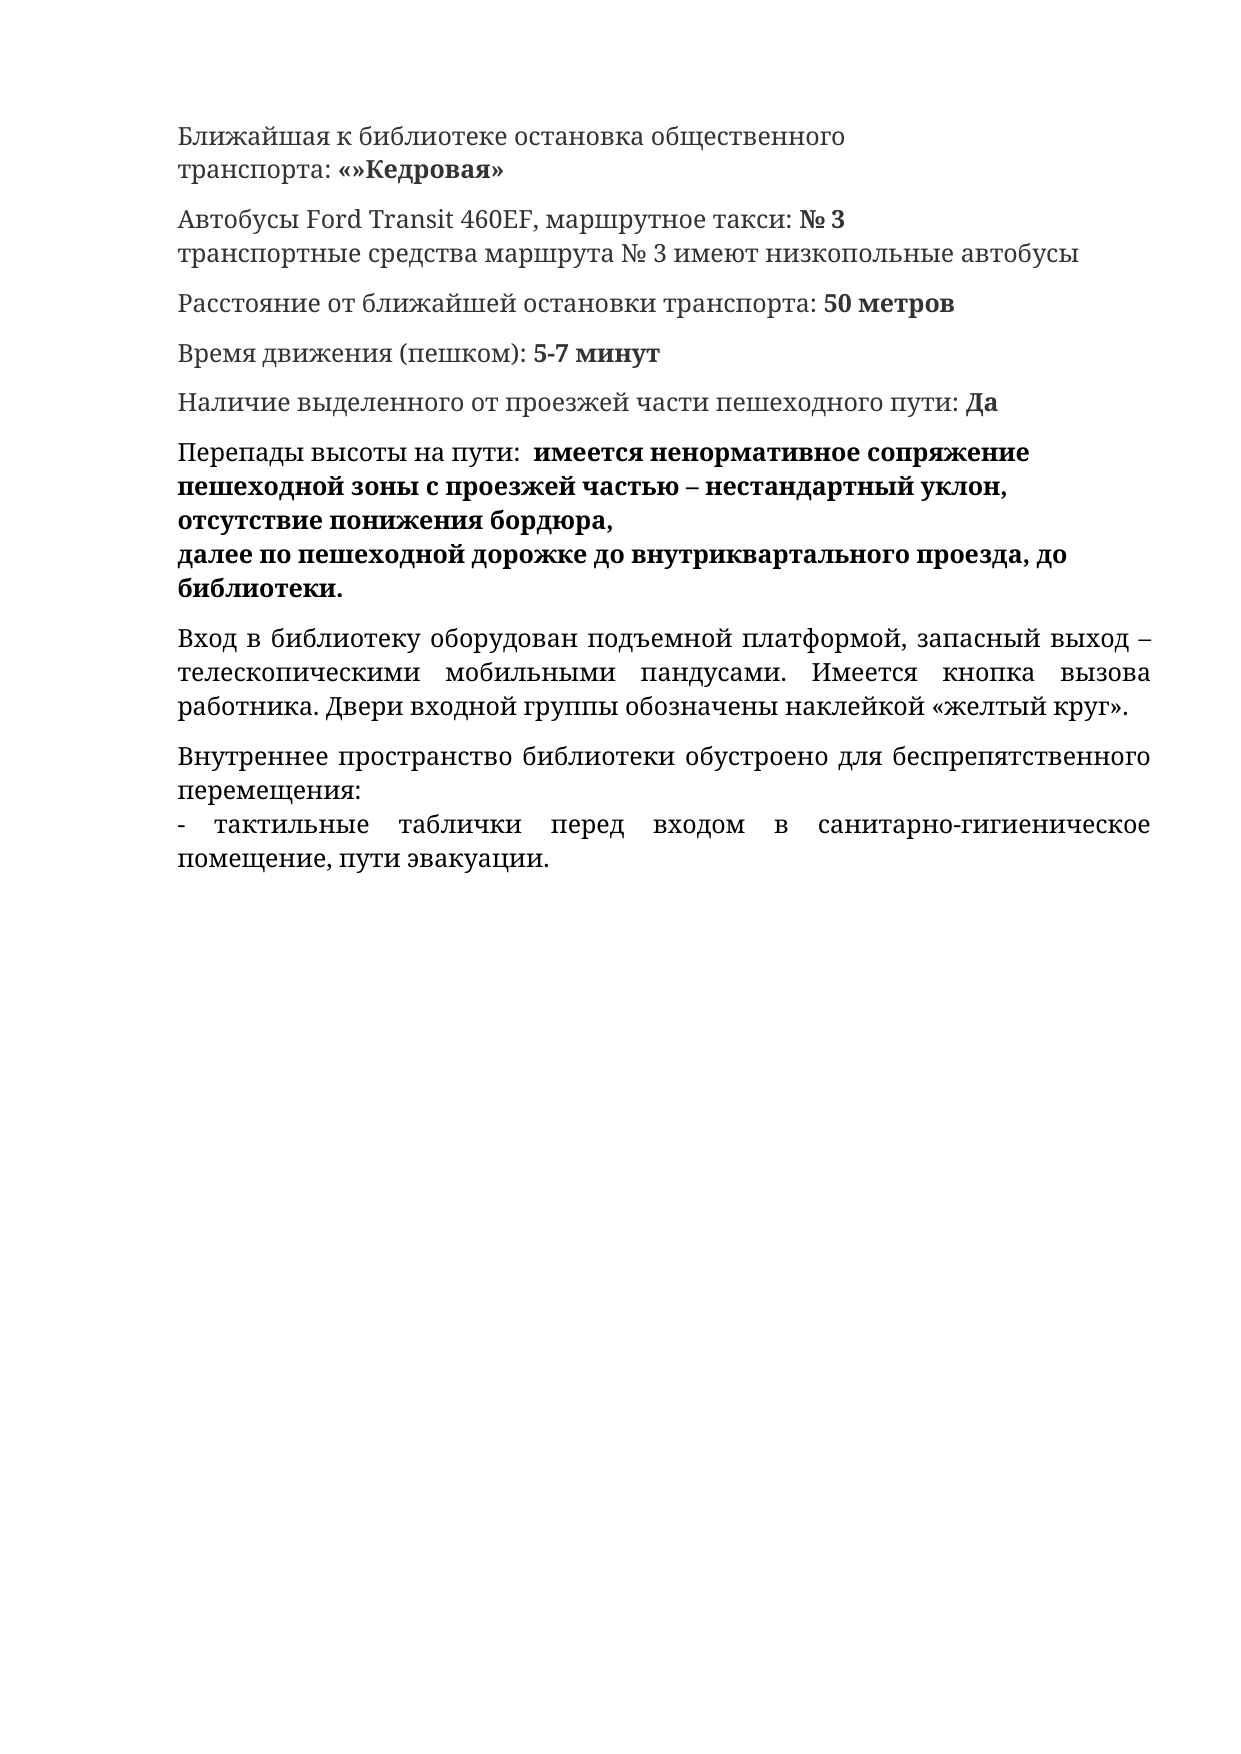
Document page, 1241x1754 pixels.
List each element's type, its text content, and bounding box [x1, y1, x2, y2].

text Перепады высоты на пути: имеется ненормативное сопряжение пешеходной зоны с проезжей частью – нестандартный уклон, отсутствие понижения бордюра, далее по пешеходной дорожке до внутриквартального проезда, до библиотеки. [177, 435, 1152, 605]
text Внутреннее пространство библиотеки обустроено для беспрепятственного перемещения: - тактильные таблички перед входом в санитарно-гигиеническое помещение, пути эвакуации. [177, 738, 1152, 875]
text Автобусы Ford Transit 460EF, маршрутное такси: № 3 транспортные средства маршрута № 3 имеют низкопольные автобусы [177, 202, 1152, 270]
text Наличие выделенного от проезжей части пешеходного пути: Да [177, 385, 1152, 419]
text Расстояние от ближайшей остановки транспорта: 50 метров [177, 286, 1152, 320]
text Ближайшая к библиотеке остановка общественного транспорта: «»Кедровая» [177, 118, 1152, 186]
text Вход в библиотеку оборудован подъемной платформой, запасный выход – телескопическими мобильными пандусами. Имеется кнопка вызова работника. Двери входной группы обозначены наклейкой «желтый круг». [177, 621, 1152, 723]
text Время движения (пешком): 5-7 минут [177, 335, 1152, 369]
